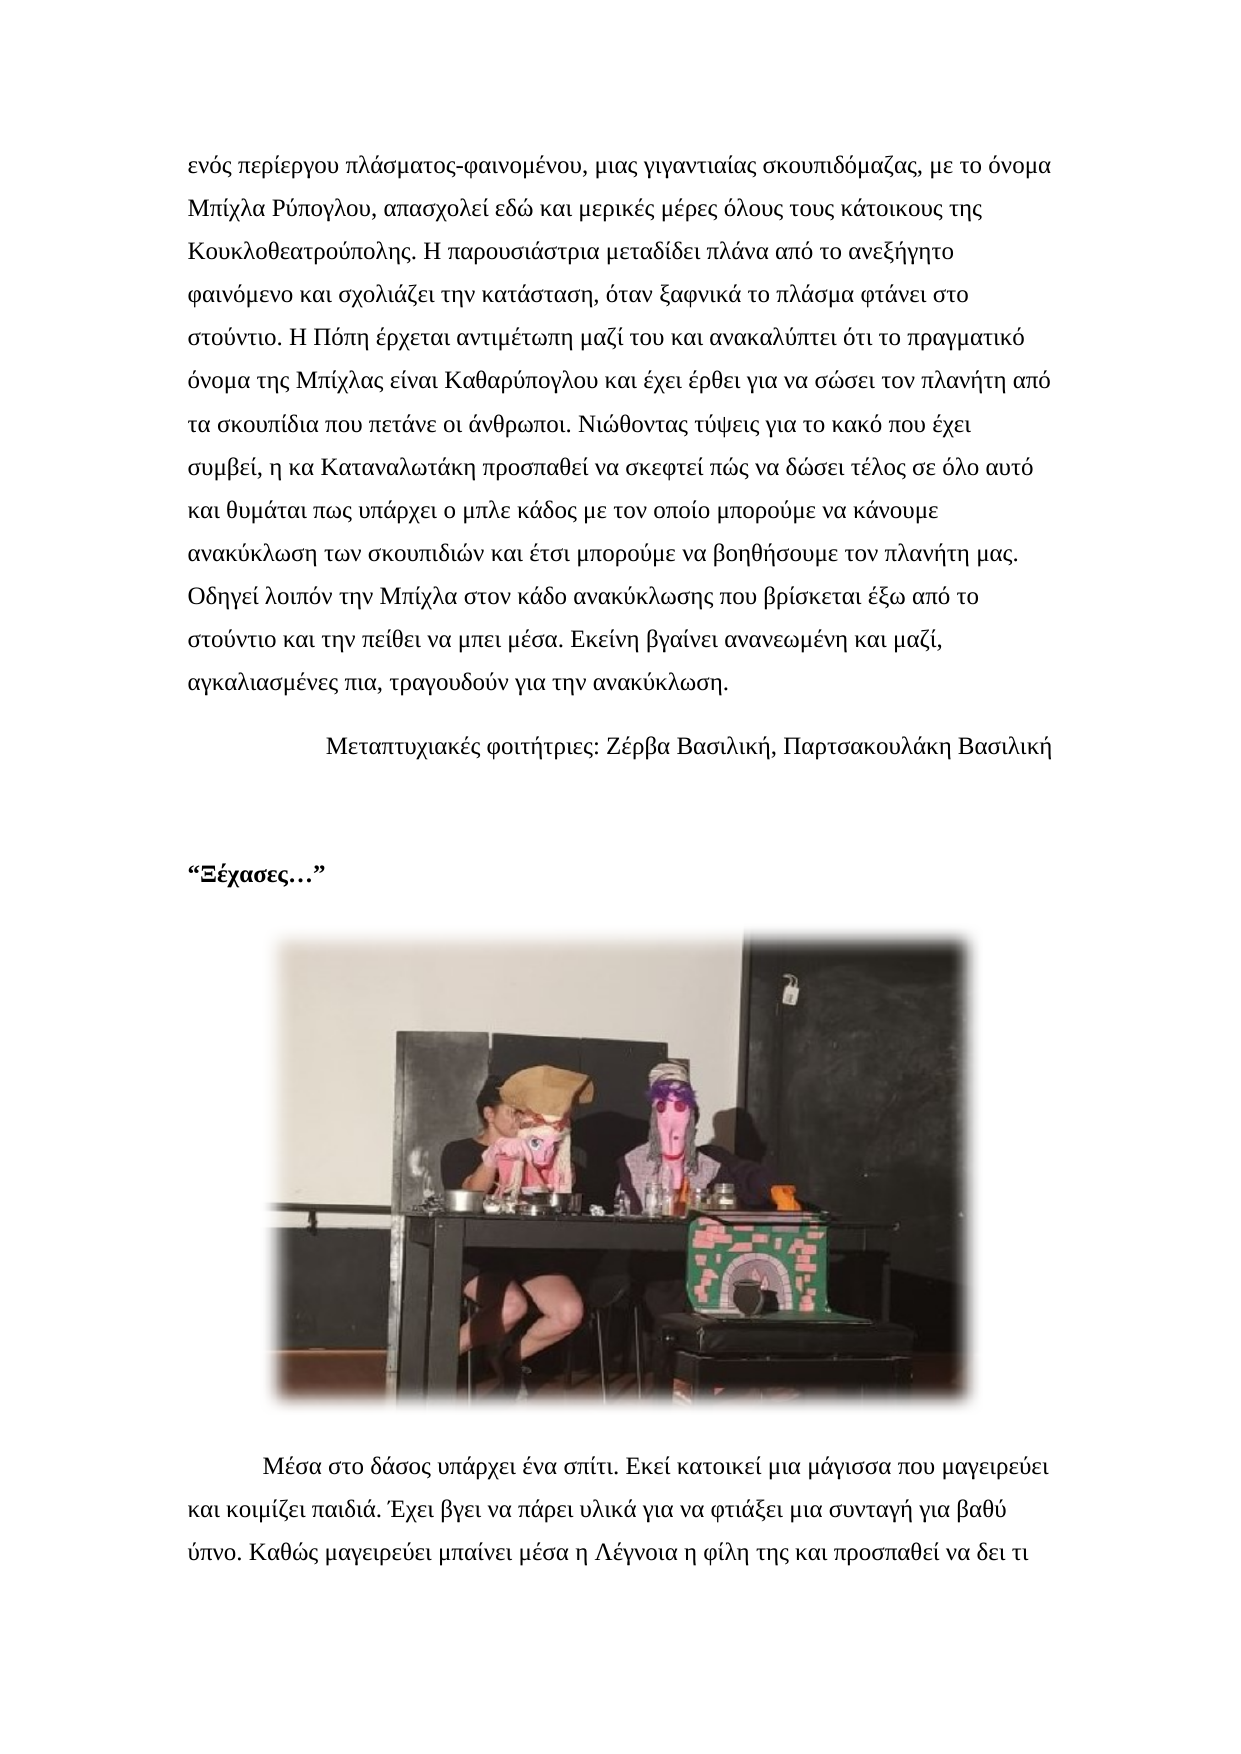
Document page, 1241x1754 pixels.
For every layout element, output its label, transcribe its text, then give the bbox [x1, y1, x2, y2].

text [187, 150, 1053, 696]
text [187, 1451, 1053, 1566]
text “Ξέχασες…” [187, 859, 1053, 888]
picture [289, 952, 955, 1387]
text Μεταπτυχιακές φοιτήτριες: Ζέρβα Βασιλική, Παρτσακουλάκη Βασιλική [187, 731, 1053, 760]
